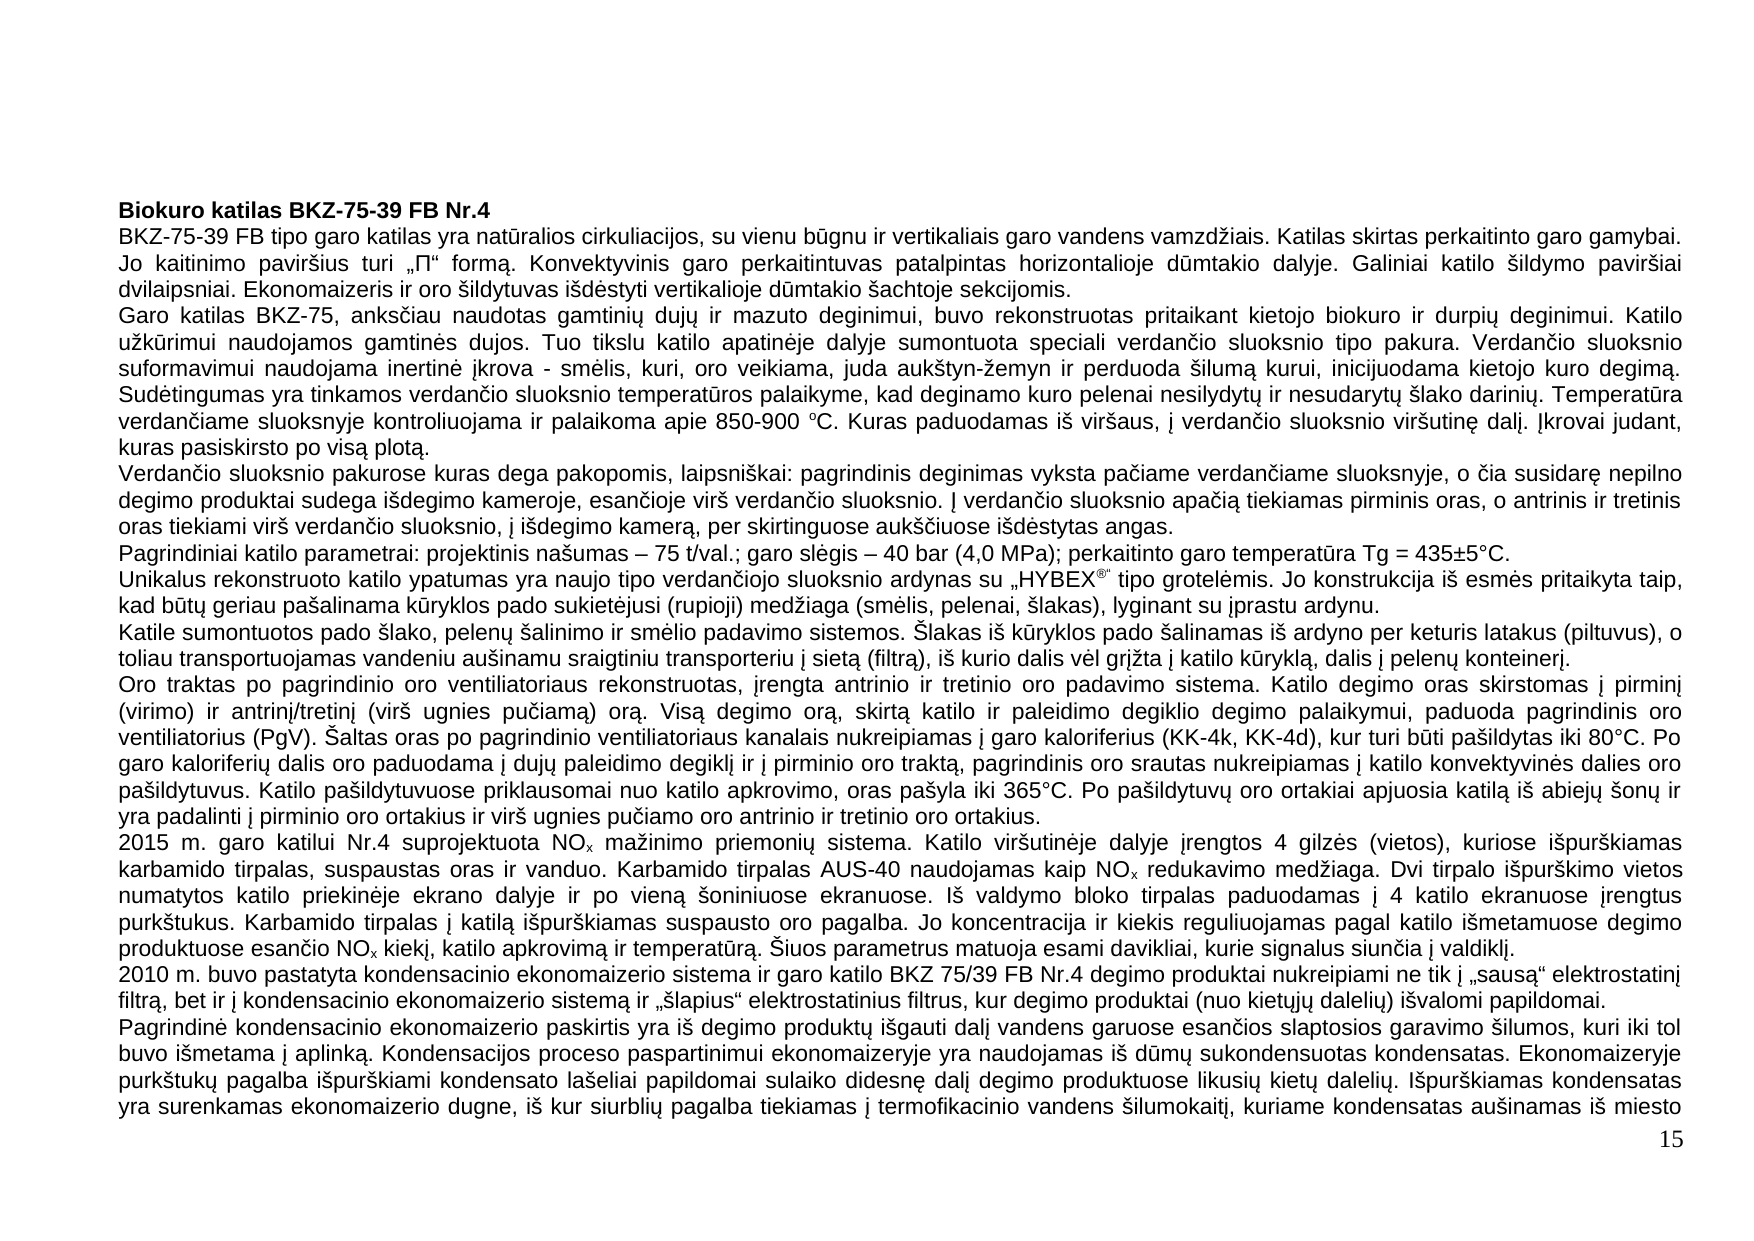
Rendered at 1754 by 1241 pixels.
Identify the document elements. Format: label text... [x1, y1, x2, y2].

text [118, 1014, 1683, 1119]
text Katile sumontuotos pado šlako, pelenų šalinimo ir smėlio padavimo sistemos. Šlakas iš kūryklos pado šalinamas iš ardyno per keturis latakus (piltuvus), o toliau transportuojamas vandeniu aušinamu sraigtiniu transporteriu į sietą (filtrą), iš kurio dalis vėl grįžta į katilo kūryklą, dalis į pelenų konteinerį. [118, 618, 1683, 671]
text Oro traktas po pagrindinio oro ventiliatoriaus rekonstruotas, įrengta antrinio ir tretinio oro padavimo sistema. Katilo degimo oras skirstomas į pirminį (virimo) ir antrinį/tretinį (virš ugnies pučiamą) orą. Visą degimo orą, skirtą katilo ir paleidimo degiklio degimo palaikymui, paduoda pagrindinis oro ventiliatorius (PgV). Šaltas oras po pagrindinio ventiliatoriaus kanalais nukreipiamas į garo kaloriferius (KK-4k, KK-4d), kur turi būti pašildytas iki 80°C. Po garo kaloriferių dalis oro paduodama į dujų paleidimo degiklį ir į pirminio oro traktą, pagrindinis oro srautas nukreipiamas į katilo konvektyvinės dalies oro pašildytuvus. Katilo pašildytuvuose priklausomai nuo katilo apkrovimo, oras pašyla iki 365°C. Po pašildytuvų oro ortakiai apjuosia katilą iš abiejų šonų ir yra padalinti į pirminio oro ortakius ir virš ugnies pučiamo oro antrinio ir tretinio oro ortakius. [118, 671, 1683, 829]
text Unikalus rekonstruoto katilo ypatumas yra naujo tipo verdančiojo sluoksnio ardynas su „HYBEX®“ tipo grotelėmis. Jo konstrukcija iš esmės pritaikyta taip, kad būtų geriau pašalinama kūryklos pado sukietėjusi (rupioji) medžiaga (smėlis, pelenai, šlakas), lyginant su įprastu ardynu. [118, 566, 1683, 618]
text Garo katilas BKZ-75, anksčiau naudotas gamtinių dujų ir mazuto deginimui, buvo rekonstruotas pritaikant kietojo biokuro ir durpių deginimui. Katilo užkūrimui naudojamos gamtinės dujos. Tuo tikslu katilo apatinėje dalyje sumontuota speciali verdančio sluoksnio tipo pakura. Verdančio sluoksnio suformavimui naudojama inertinė įkrova - smėlis, kuri, oro veikiama, juda aukštyn-žemyn ir perduoda šilumą kurui, inicijuodama kietojo kuro degimą. Sudėtingumas yra tinkamos verdančio sluoksnio temperatūros palaikyme, kad deginamo kuro pelenai nesilydytų ir nesudarytų šlako darinių. Temperatūra verdančiame sluoksnyje kontroliuojama ir palaikoma apie 850-900 oC. Kuras paduodamas iš viršaus, į verdančio sluoksnio viršutinę dalį. Įkrovai judant, kuras pasiskirsto po visą plotą. [118, 302, 1683, 460]
text 2010 m. buvo pastatyta kondensacinio ekonomaizerio sistema ir garo katilo BKZ 75/39 FB Nr.4 degimo produktai nukreipiami ne tik į „sausą“ elektrostatinį filtrą, bet ir į kondensacinio ekonomaizerio sistemą ir „šlapius“ elektrostatinius filtrus, kur degimo produktai (nuo kietųjų dalelių) išvalomi papildomai. [118, 961, 1683, 1014]
list BKZ-75-39 FB tipo garo katilas yra natūralios cirkuliacijos, su vienu būgnu ir vertikaliais garo vandens vamzdžiais. Katilas skirtas perkaitinto garo gamybai. Jo kaitinimo paviršius turi „Π“ formą. Konvektyvinis garo perkaitintuvas patalpintas horizontalioje dūmtakio dalyje. Galiniai katilo šildymo paviršiai dvilaipsniai. Ekonomaizeris ir oro šildytuvas išdėstyti vertikalioje dūmtakio šachtoje sekcijomis. [118, 223, 1683, 302]
text Biokuro katilas BKZ-75-39 FB Nr.4 [118, 197, 1683, 223]
text Pagrindiniai katilo parametrai: projektinis našumas – 75 t/val.; garo slėgis – 40 bar (4,0 MPa); perkaitinto garo temperatūra Tg = 435±5°C. [118, 539, 1683, 566]
text Verdančio sluoksnio pakurose kuras dega pakopomis, laipsniškai: pagrindinis deginimas vyksta pačiame verdančiame sluoksnyje, o čia susidarę nepilno degimo produktai sudega išdegimo kameroje, esančioje virš verdančio sluoksnio. Į verdančio sluoksnio apačią tiekiamas pirminis oras, o antrinis ir tretinis oras tiekiami virš verdančio sluoksnio, į išdegimo kamerą, per skirtinguose aukščiuose išdėstytas angas. [118, 460, 1683, 539]
text 2015 m. garo katilui Nr.4 suprojektuota NOx mažinimo priemonių sistema. Katilo viršutinėje dalyje įrengtos 4 gilzės (vietos), kuriose išpurškiamas karbamido tirpalas, suspaustas oras ir vanduo. Karbamido tirpalas AUS-40 naudojamas kaip NOx redukavimo medžiaga. Dvi tirpalo išpurškimo vietos numatytos katilo priekinėje ekrano dalyje ir po vieną šoniniuose ekranuose. Iš valdymo bloko tirpalas paduodamas į 4 katilo ekranuose įrengtus purkštukus. Karbamido tirpalas į katilą išpurškiamas suspausto oro pagalba. Jo koncentracija ir kiekis reguliuojamas pagal katilo išmetamuose degimo produktuose esančio NOx kiekį, katilo apkrovimą ir temperatūrą. Šiuos parametrus matuoja esami davikliai, kurie signalus siunčia į valdiklį. [118, 829, 1683, 961]
